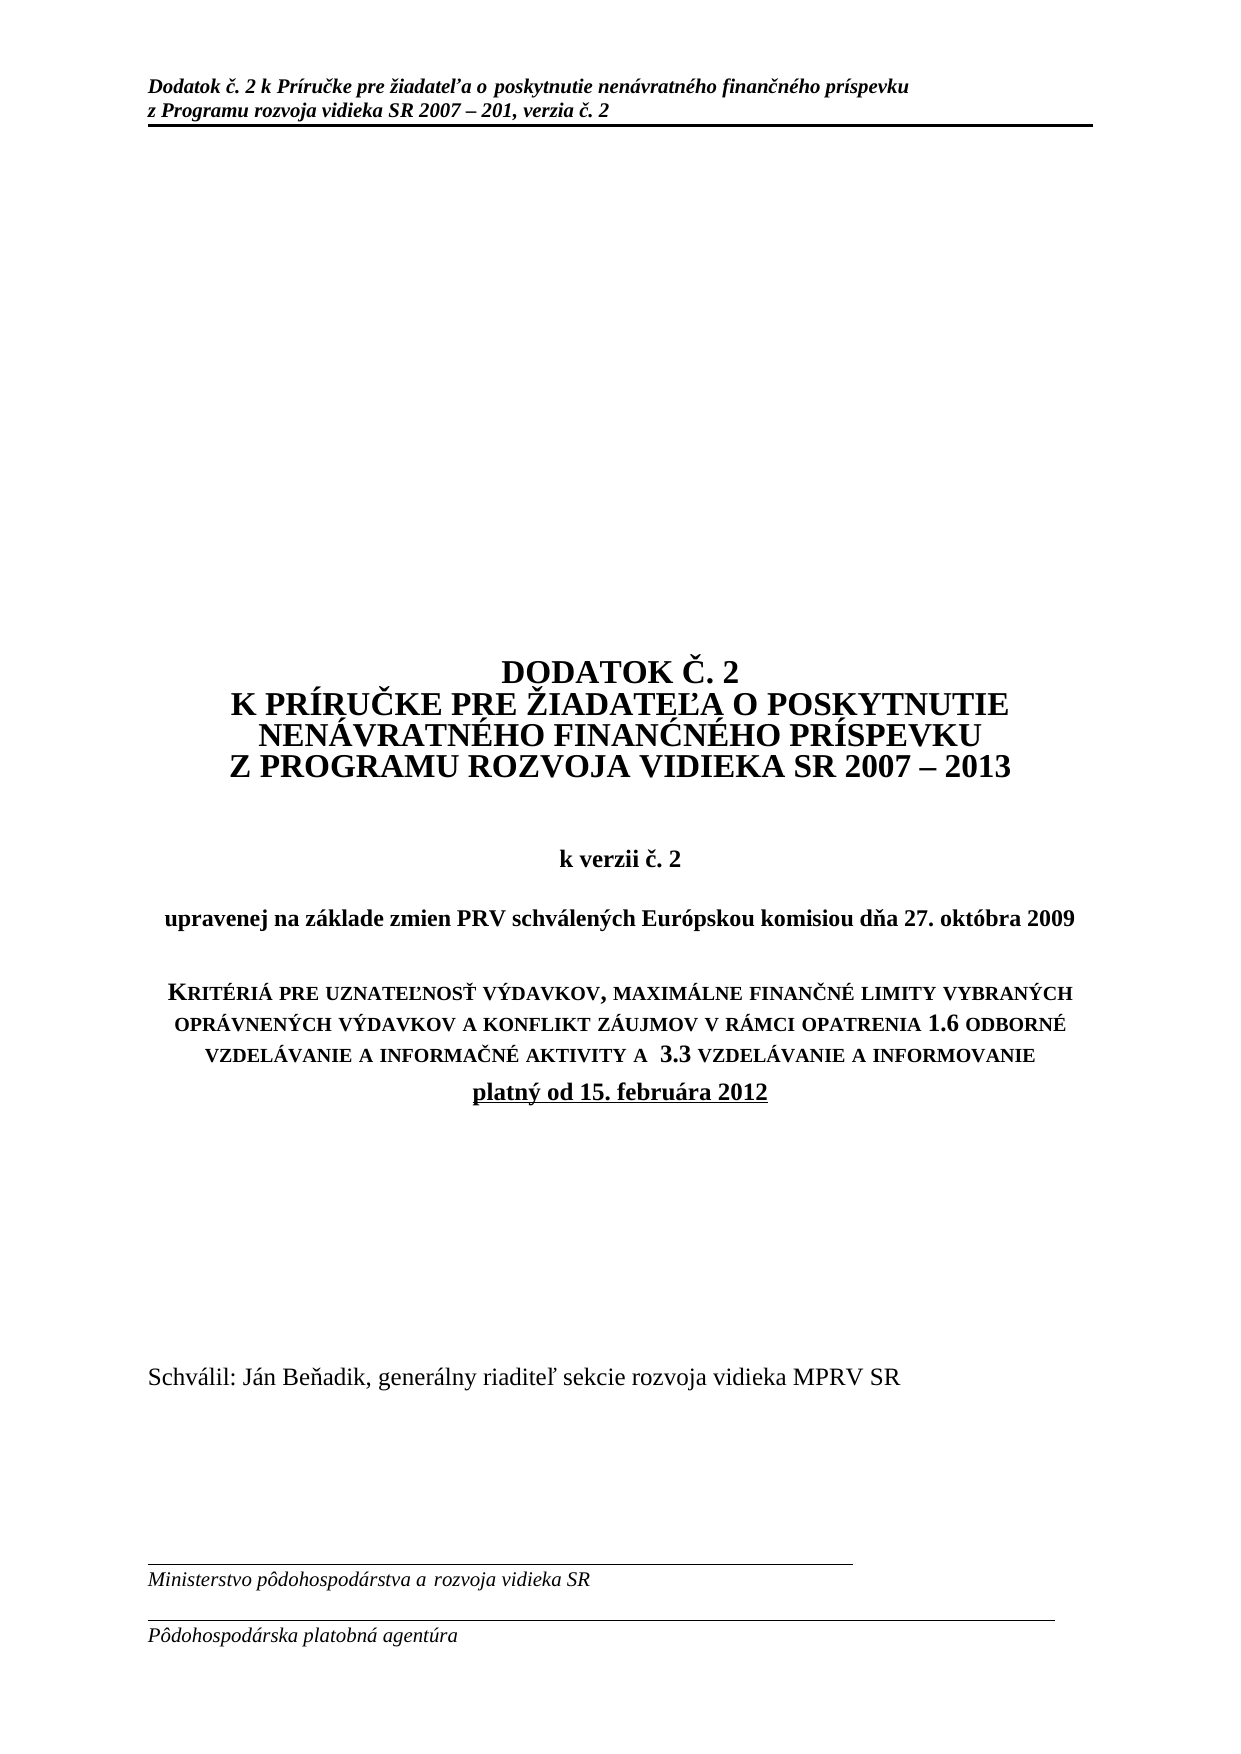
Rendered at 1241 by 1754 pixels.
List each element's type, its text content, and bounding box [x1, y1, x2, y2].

text k verzii č. 2 [148, 844, 1093, 873]
text upravenej na základe zmien PRV schválených Európskou komisiou dňa 27. októbra 2009 [148, 904, 1093, 931]
subtitle DODATOK Č. 2 [148, 659, 1093, 690]
subtitle K PRÍRUČKE PRE ŽIADATEĽA O POSKYTNUTIE NENÁVRATNÉHO FINANĆNÉHO PRÍSPEVKU Z PROGRAMU ROZVOJA VIDIEKA SR 2007 – 2013 [148, 690, 1093, 784]
text Schválil: Ján Beňadik, generálny riaditeľ sekcie rozvoja vidieka MPRV SR [148, 1362, 1093, 1391]
text Kritériá pre uznateľnosť výdavkov, maximálne finančné limity vybraných oprávnených výdavkov a konflikt záujmov v rámci opatrenia 1.6 odborné vzdelávanie a informačné aktivity a 3.3 vzdelávanie a informovanie [148, 975, 1093, 1069]
text platný od 15. februára 2012 [148, 1075, 1093, 1106]
